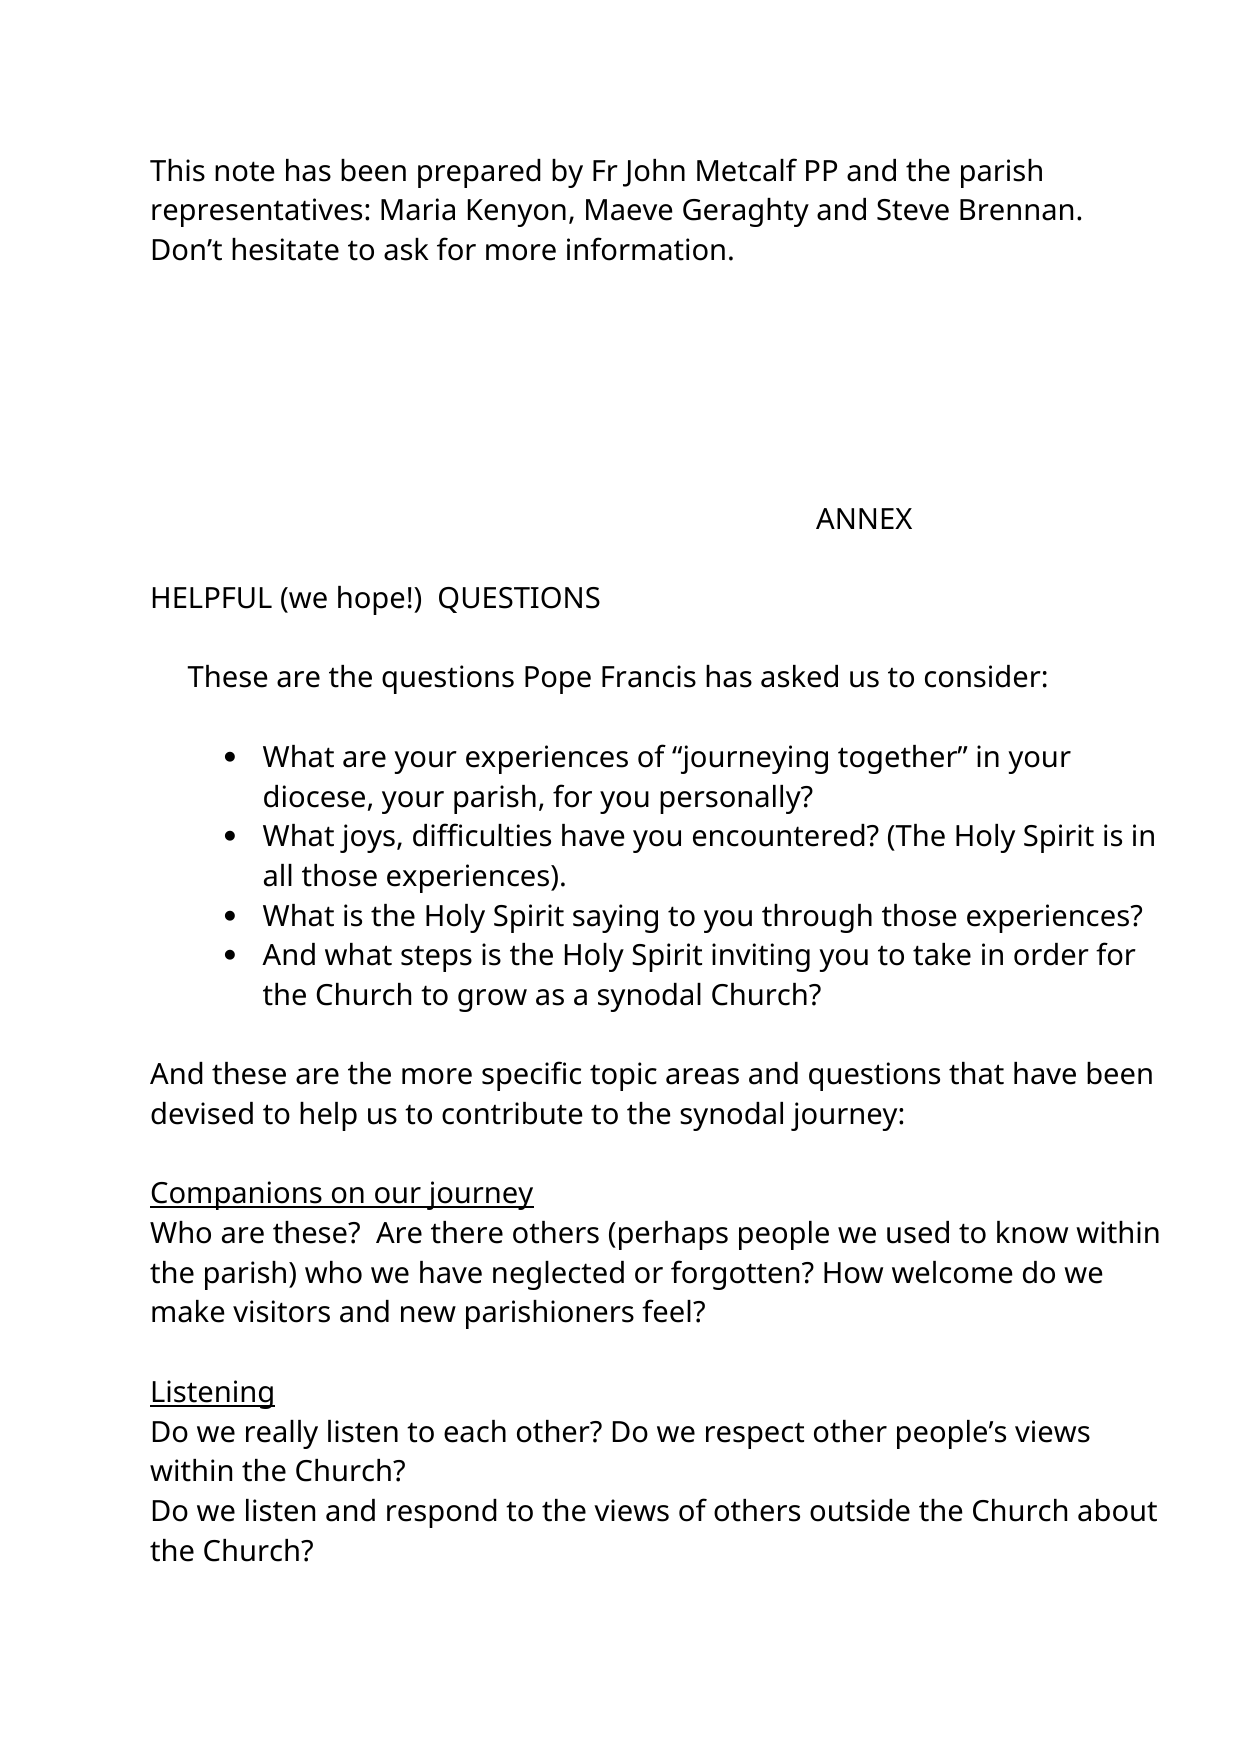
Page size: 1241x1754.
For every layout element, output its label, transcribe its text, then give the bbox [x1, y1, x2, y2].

text Do we listen and respond to the views of others outside the Church about the Church? [150, 1490, 1169, 1569]
text ANNEX [150, 498, 1169, 538]
text Companions on our journey [150, 1173, 1169, 1212]
list What is the Holy Spirit saying to you through those experiences? [225, 895, 1169, 934]
text Do we really listen to each other? Do we respect other people’s views within the Church? [150, 1411, 1169, 1490]
list What joys, difficulties have you encountered? (The Holy Spirit is in all those experiences). [225, 816, 1169, 895]
text This note has been prepared by Fr John Metcalf PP and the parish representatives: Maria Kenyon, Maeve Geraghty and Steve Brennan. Don’t hesitate to ask for more information. [150, 150, 1169, 269]
list And what steps is the Holy Spirit inviting you to take in order for the Church to grow as a synodal Church? [225, 934, 1169, 1014]
text These are the questions Pope Francis has asked us to consider: [187, 657, 1169, 696]
text And these are the more specific topic areas and questions that have been devised to help us to contribute to the synodal journey: [150, 1054, 1169, 1133]
text HELPFUL (we hope!) QUESTIONS [150, 577, 1169, 617]
text Listening [150, 1371, 1169, 1411]
list What are your experiences of “journeying together” in your diocese, your parish, for you personally? [225, 736, 1169, 816]
text Who are these? Are there others (perhaps people we used to know within the parish) who we have neglected or forgotten? How welcome do we make visitors and new parishioners feel? [150, 1212, 1169, 1331]
